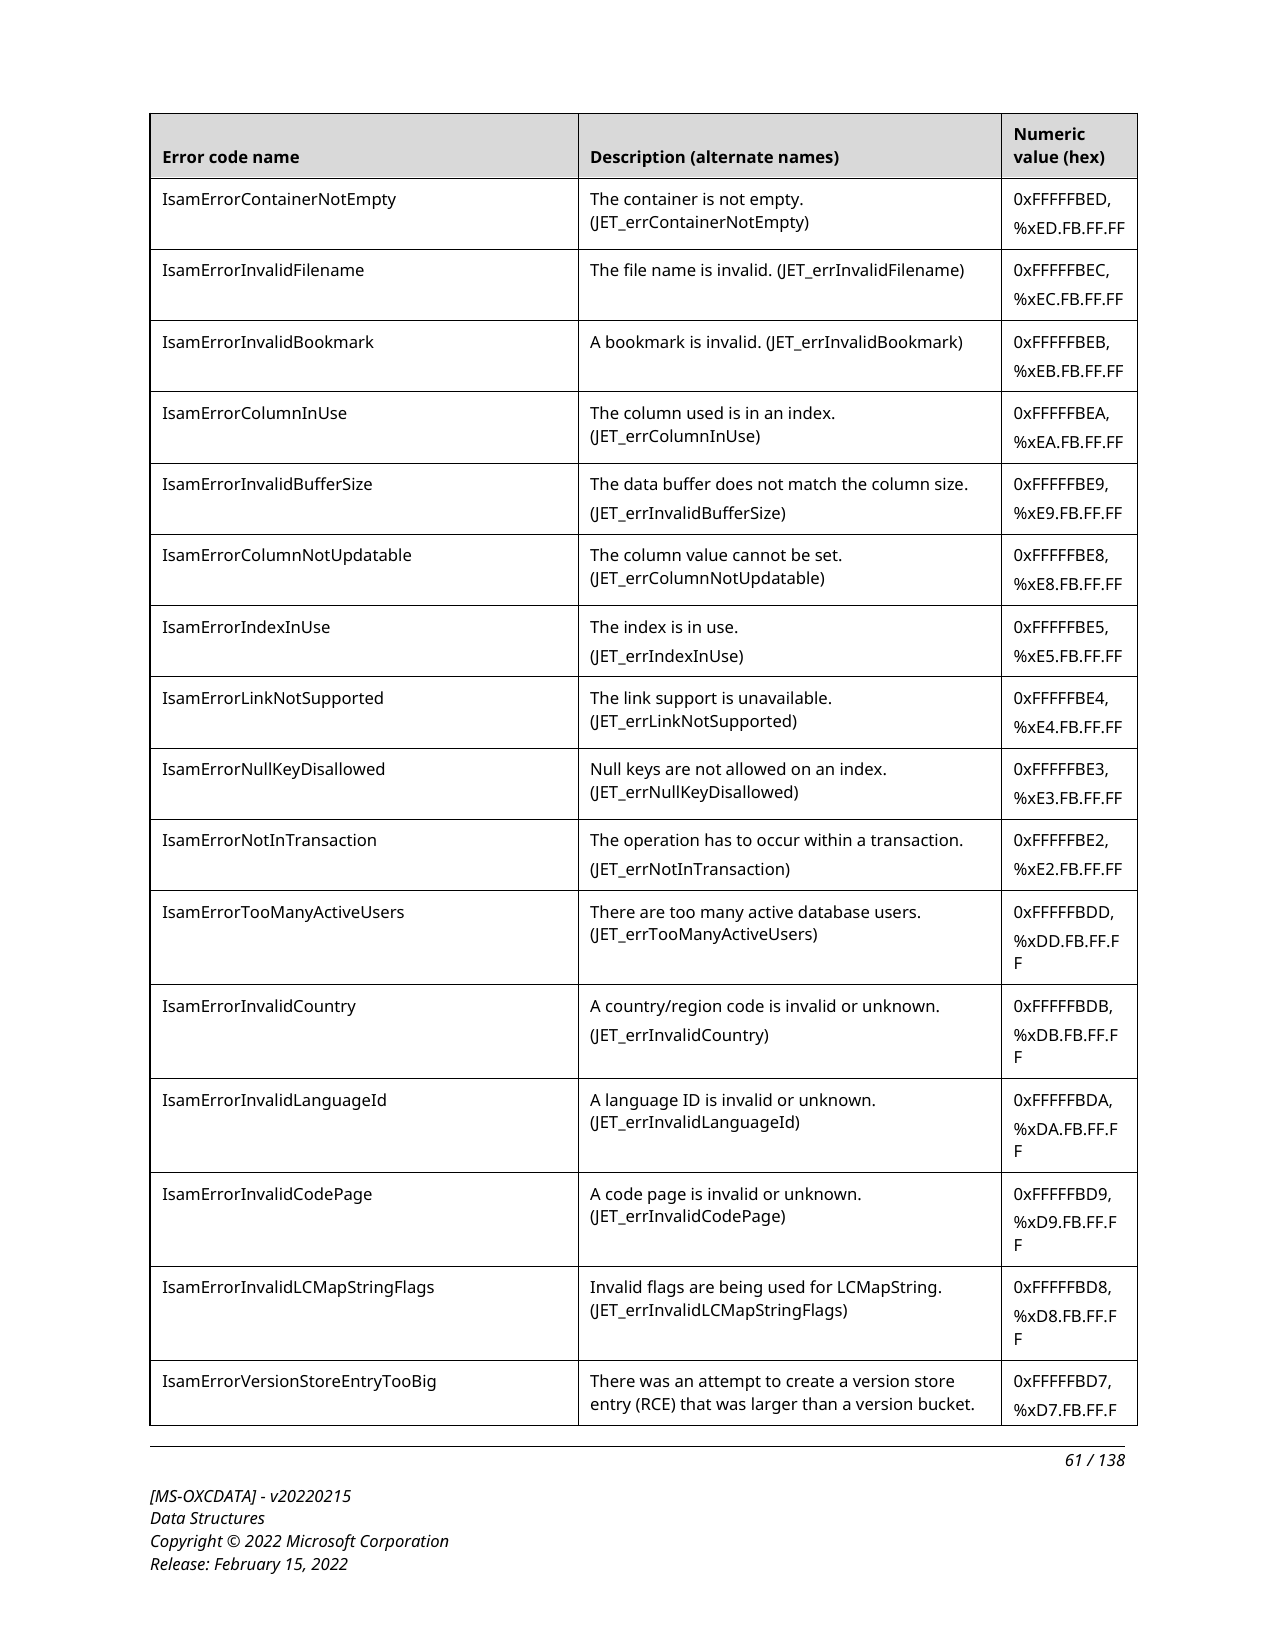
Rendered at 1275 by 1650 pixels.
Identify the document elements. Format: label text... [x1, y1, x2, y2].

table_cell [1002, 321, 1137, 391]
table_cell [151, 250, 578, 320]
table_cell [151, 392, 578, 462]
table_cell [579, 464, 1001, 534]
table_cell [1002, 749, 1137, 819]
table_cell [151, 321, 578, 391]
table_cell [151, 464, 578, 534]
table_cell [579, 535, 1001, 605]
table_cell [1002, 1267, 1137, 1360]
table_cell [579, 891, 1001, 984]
table_header Error code name [151, 114, 578, 177]
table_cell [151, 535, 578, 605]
table_header Numeric value (hex) [1002, 114, 1137, 177]
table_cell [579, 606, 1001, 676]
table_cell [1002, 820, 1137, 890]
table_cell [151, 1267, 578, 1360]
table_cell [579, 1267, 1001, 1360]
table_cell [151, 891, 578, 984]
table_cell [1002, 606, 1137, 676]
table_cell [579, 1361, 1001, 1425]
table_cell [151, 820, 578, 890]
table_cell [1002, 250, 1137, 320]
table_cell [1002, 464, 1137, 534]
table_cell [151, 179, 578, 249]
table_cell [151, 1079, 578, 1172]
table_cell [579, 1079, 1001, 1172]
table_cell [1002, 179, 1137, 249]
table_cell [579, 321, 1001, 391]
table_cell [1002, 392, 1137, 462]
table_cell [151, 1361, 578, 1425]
table_header Description (alternate names) [579, 114, 1001, 177]
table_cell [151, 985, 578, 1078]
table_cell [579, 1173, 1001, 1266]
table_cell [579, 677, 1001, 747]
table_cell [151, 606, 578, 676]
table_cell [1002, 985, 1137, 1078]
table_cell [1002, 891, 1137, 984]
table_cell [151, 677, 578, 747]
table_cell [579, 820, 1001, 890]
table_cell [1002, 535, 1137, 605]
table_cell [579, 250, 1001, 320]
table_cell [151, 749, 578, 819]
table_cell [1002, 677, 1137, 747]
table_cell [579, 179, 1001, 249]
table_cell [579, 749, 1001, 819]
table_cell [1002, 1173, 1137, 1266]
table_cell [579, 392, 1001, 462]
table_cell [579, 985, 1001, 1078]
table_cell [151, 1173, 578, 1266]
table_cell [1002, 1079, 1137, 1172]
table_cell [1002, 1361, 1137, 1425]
